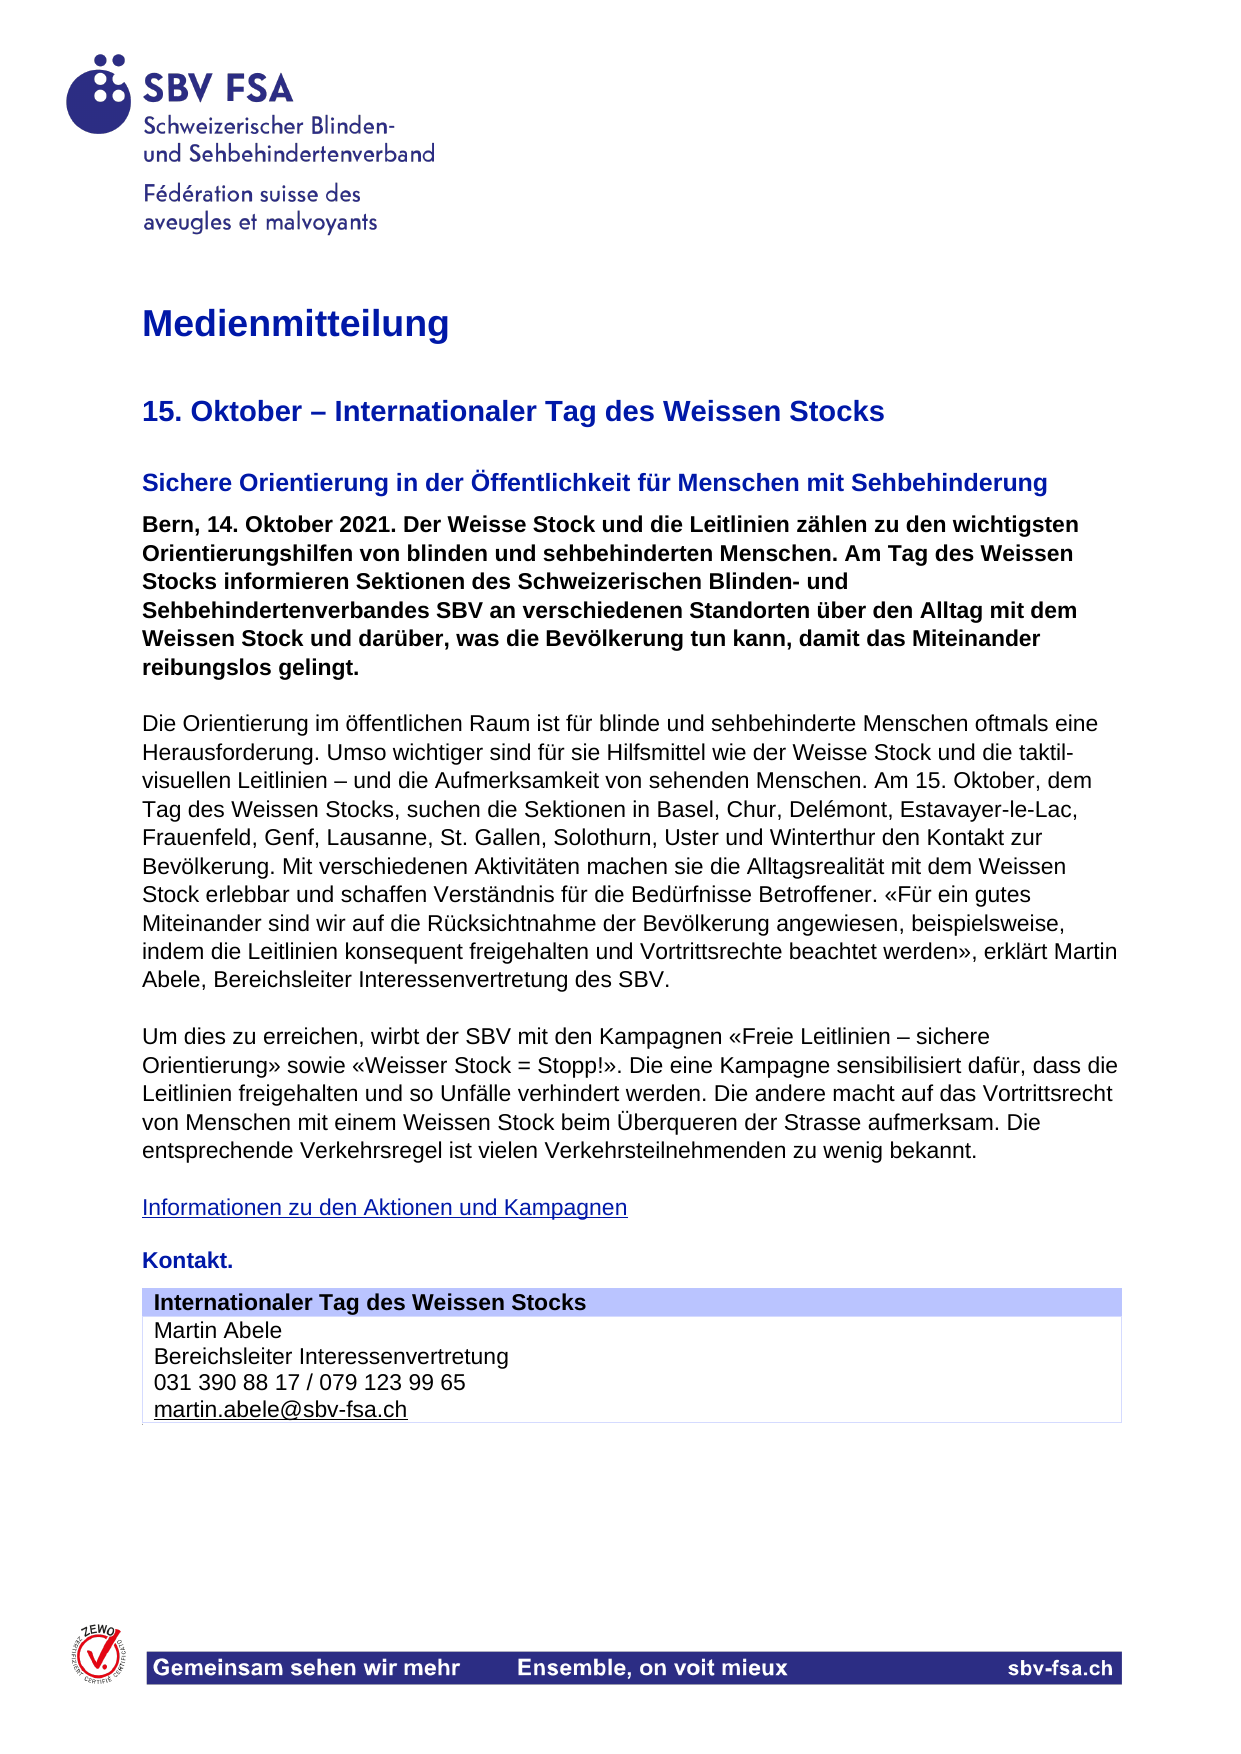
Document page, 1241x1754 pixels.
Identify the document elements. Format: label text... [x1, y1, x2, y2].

text Um dies zu erreichen, wirbt der SBV mit den Kampagnen «Freie Leitlinien – sichere Orientierung» sowie «Weisser Stock = Stopp!». Die eine Kampagne sensibilisiert dafür, dass die Leitlinien freigehalten und so Unfälle verhindert werden. Die andere macht auf das Vortrittsrecht von Menschen mit einem Weissen Stock beim Überqueren der Strasse aufmerksam. Die entsprechende Verkehrsregel ist vielen Verkehrsteilnehmenden zu wenig bekannt. [142, 1023, 1122, 1163]
table_cell Martin Abele Bereichsleiter Interessenvertretung 031 390 88 17 / 079 123 99 65 martin.abele@sbv-fsa.ch [143, 1317, 1121, 1422]
picture [64, 53, 437, 236]
subtitle Sichere Orientierung in der Öffentlichkeit für Menschen mit Sehbehinderung [142, 468, 1122, 497]
title Medienmitteilung [142, 301, 1122, 344]
text Die Orientierung im öffentlichen Raum ist für blinde und sehbehinderte Menschen oftmals eine Herausforderung. Umso wichtiger sind für sie Hilfsmittel wie der Weisse Stock und die taktil-visuellen Leitlinien – und die Aufmerksamkeit von sehenden Menschen. Am 15. Oktober, dem Tag des Weissen Stocks, suchen die Sektionen in Basel, Chur, Delémont, Estavayer-le-Lac, Frauenfeld, Genf, Lausanne, St. Gallen, Solothurn, Uster und Winterthur den Kontakt zur Bevölkerung. Mit verschiedenen Aktivitäten machen sie die Alltagsrealität mit dem Weissen Stock erlebbar und schaffen Verständnis für die Bedürfnisse Betroffener. «Für ein gutes Miteinander sind wir auf die Rücksichtnahme der Bevölkerung angewiesen, beispielsweise, indem die Leitlinien konsequent freigehalten und Vortrittsrechte beachtet werden», erklärt Martin Abele, Bereichsleiter Interessenvertretung des SBV. [142, 710, 1122, 993]
subtitle 15. Oktober – Internationaler Tag des Weissen Stocks [142, 394, 1122, 428]
text Informationen zu den Aktionen und Kampagnen [142, 1194, 1122, 1220]
picture [70, 1623, 1122, 1685]
table_header Internationaler Tag des Weissen Stocks [143, 1289, 1121, 1316]
text Bern, 14. Oktober 2021. Der Weisse Stock und die Leitlinien zählen zu den wichtigsten Orientierungshilfen von blinden und sehbehinderten Menschen. Am Tag des Weissen Stocks informieren Sektionen des Schweizerischen Blinden- und Sehbehindertenverbandes SBV an verschiedenen Standorten über den Alltag mit dem Weissen Stock und darüber, was die Bevölkerung tun kann, damit das Miteinander reibungslos gelingt. [142, 511, 1122, 680]
subtitle Kontakt. [142, 1247, 1122, 1274]
